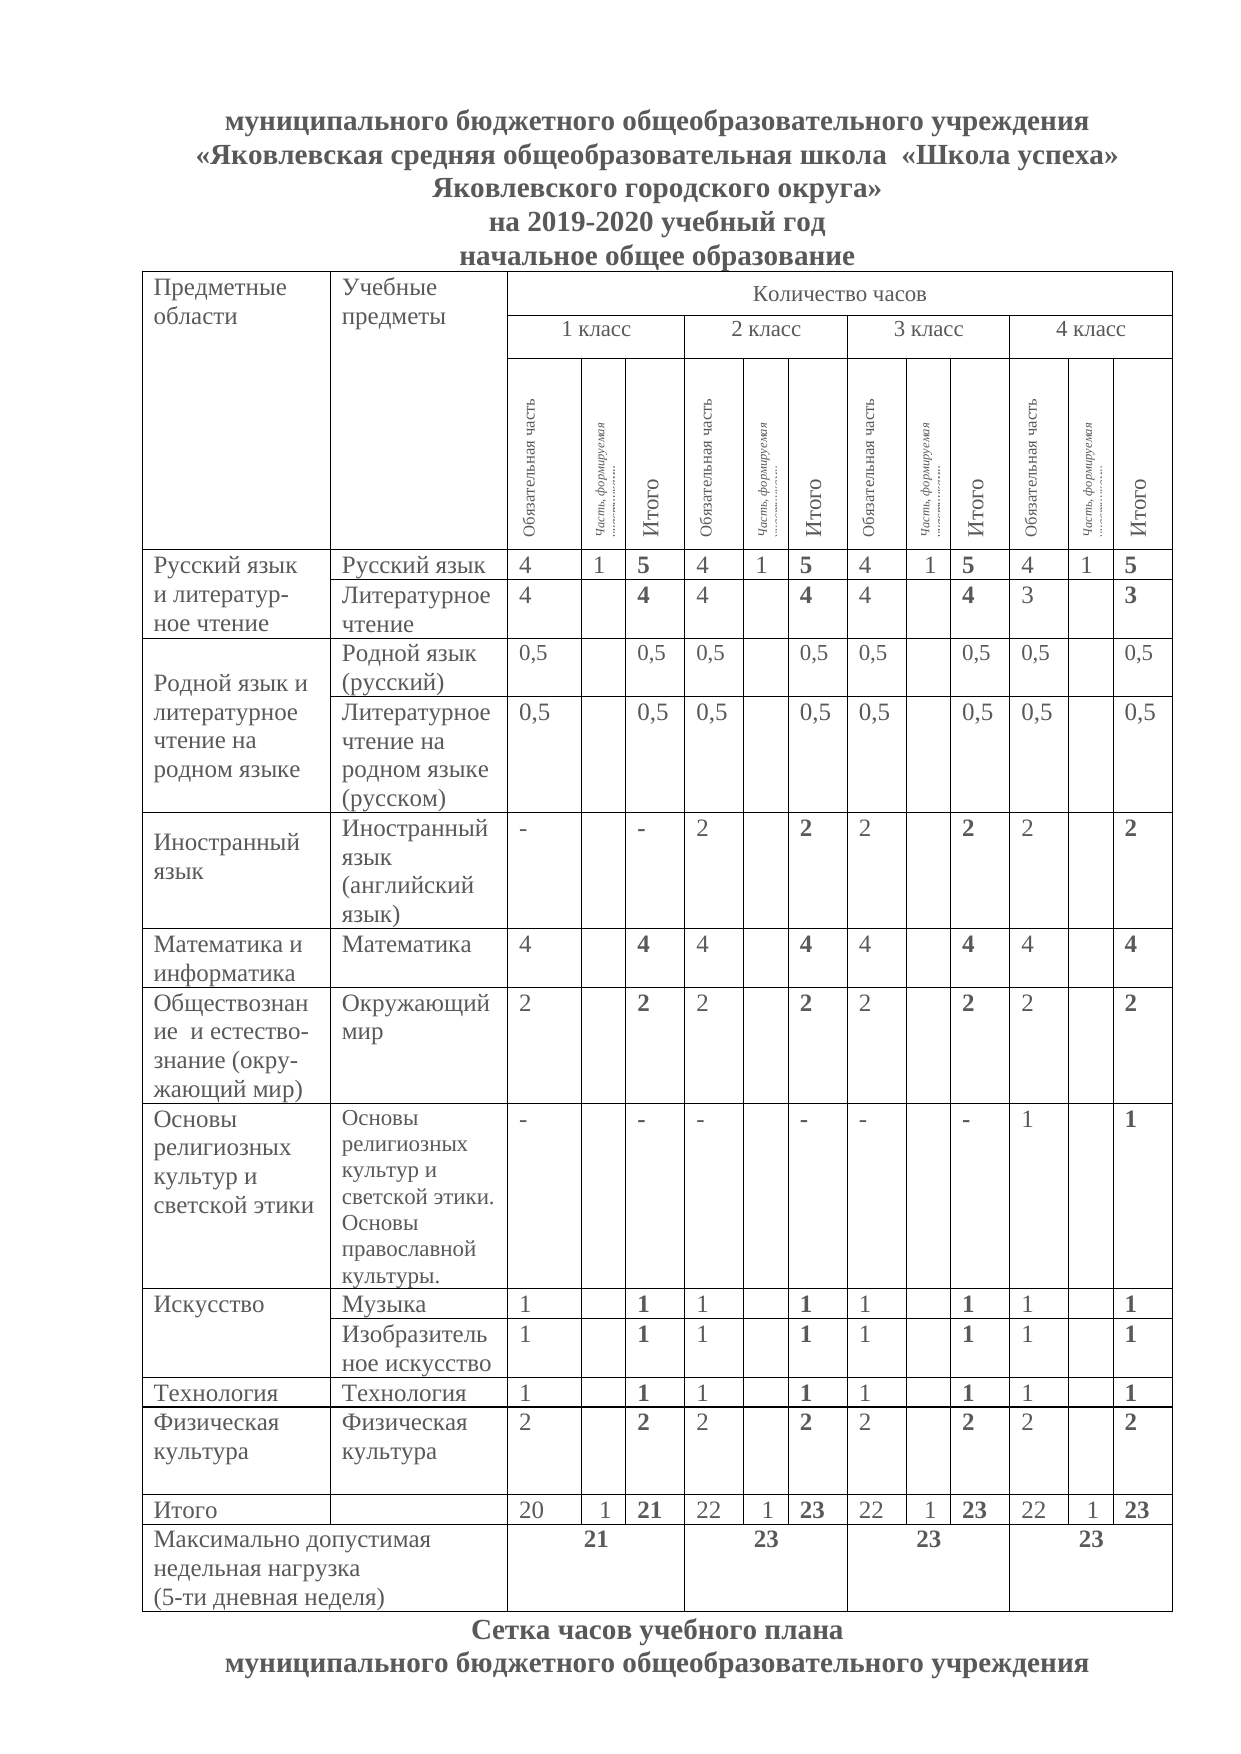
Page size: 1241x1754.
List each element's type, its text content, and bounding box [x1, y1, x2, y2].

table_cell 2 [626, 1408, 684, 1494]
table_cell 0,5 [789, 639, 847, 696]
table_cell 1 [1114, 1319, 1172, 1377]
table_cell 1 [1114, 1104, 1172, 1288]
table_cell 1 [1010, 1378, 1068, 1406]
table_cell Итого [951, 359, 1009, 549]
table_cell 4 [789, 580, 847, 637]
table_cell Итого [143, 1495, 330, 1523]
table_cell - [848, 1104, 906, 1288]
table_cell 2 [848, 988, 906, 1103]
table_cell Физическая культура [331, 1408, 507, 1494]
table_cell 0,5 [685, 697, 743, 812]
table_cell 0,5 [1010, 639, 1068, 696]
table_cell 1 [582, 550, 625, 579]
table_cell Обязательная часть [685, 359, 743, 549]
table_cell 2 [951, 813, 1009, 928]
table_cell Иностранный язык [143, 813, 330, 928]
table_cell Физическая культура [143, 1408, 330, 1494]
table_cell Русский язык и литератур-ное чтение [143, 550, 330, 637]
table_cell [907, 929, 950, 987]
table_cell 2 [1010, 1408, 1068, 1494]
table_cell 1 [685, 1289, 743, 1318]
table_cell - [626, 813, 684, 928]
table_cell 2 [1114, 988, 1172, 1103]
table_cell 2 [685, 1408, 743, 1494]
table_cell [1069, 697, 1113, 812]
table_cell Часть, формируемая участниками образовательных отношений [1069, 359, 1113, 549]
table_cell 4 [685, 580, 743, 637]
table_cell 23 [1114, 1495, 1172, 1523]
table_cell Русский язык [331, 550, 507, 579]
table_cell 2 [508, 988, 581, 1103]
table_cell 1 [951, 1378, 1009, 1406]
table_cell 4 [848, 550, 906, 579]
table_cell [907, 1289, 950, 1318]
table_cell 1 [685, 1319, 743, 1377]
table_cell 5 [789, 550, 847, 579]
text «Яковлевская средняя общеобразовательная школа «Школа успеха» [148, 137, 1167, 171]
table_cell Максимально допустимая недельная нагрузка (5-ти дневная неделя) [143, 1525, 507, 1611]
table_cell [1069, 580, 1113, 637]
table_cell 2 [848, 813, 906, 928]
table_cell 0,5 [1010, 697, 1068, 812]
table_cell 1 [1069, 1495, 1113, 1523]
table_cell [744, 697, 788, 812]
table_cell Родной язык (русский) [331, 639, 507, 696]
table_cell 0,5 [951, 639, 1009, 696]
table_header Учебные предметы [331, 272, 507, 549]
table_cell 4 [1010, 929, 1068, 987]
table_cell Обязательная часть [848, 359, 906, 549]
table_cell 20 [508, 1495, 581, 1523]
table_cell Часть, формируемая участниками образовательных отношений [744, 359, 788, 549]
table_cell [907, 1408, 950, 1494]
table_cell Музыка [331, 1289, 507, 1318]
table_cell Окружающий мир [331, 988, 507, 1103]
table_cell 4 [951, 580, 1009, 637]
table_cell 0,5 [508, 697, 581, 812]
table_cell 2 [1010, 813, 1068, 928]
table_cell [582, 697, 625, 812]
table_cell 4 [1114, 929, 1172, 987]
table_cell Основы религиозных культур и светской этики. Основы православной культуры. [331, 1104, 507, 1288]
table_cell 2 [1114, 813, 1172, 928]
table_cell [1069, 929, 1113, 987]
table_cell [907, 1104, 950, 1288]
table_cell 0,5 [626, 639, 684, 696]
table_cell 22 [1010, 1495, 1068, 1523]
table_cell Итого [626, 359, 684, 549]
table_cell [1069, 1104, 1113, 1288]
table_cell Литературное чтение на родном языке (русском) [331, 697, 507, 812]
table_cell 1 [907, 550, 950, 579]
table_cell [907, 813, 950, 928]
table_cell [582, 580, 625, 637]
table_cell 4 [685, 929, 743, 987]
table_cell 4 [951, 929, 1009, 987]
table_cell 2 [685, 813, 743, 928]
table_cell 5 [1114, 550, 1172, 579]
table_cell 1 [789, 1378, 847, 1406]
table_cell 0,5 [848, 697, 906, 812]
text Яковлевского городского округа» [148, 171, 1167, 204]
table_cell Обществознание и естество-знание (окру-жающий мир) [143, 988, 330, 1103]
table_cell Родной язык и литературное чтение на родном языке [143, 639, 330, 812]
table_cell 0,5 [626, 697, 684, 812]
table_cell - [951, 1104, 1009, 1288]
table_cell [907, 1378, 950, 1406]
table_cell 4 [508, 580, 581, 637]
table_cell [907, 639, 950, 696]
table_cell [331, 1495, 507, 1523]
text Сетка часов учебного плана [148, 1612, 1167, 1645]
table_cell 1 [744, 550, 788, 579]
table_cell Математика и информатика [143, 929, 330, 987]
table_cell - [789, 1104, 847, 1288]
table_cell Искусство [143, 1289, 330, 1377]
table_cell [744, 1319, 788, 1377]
table_cell [582, 639, 625, 696]
table_cell 1 [508, 1378, 581, 1406]
table_cell 23 [685, 1525, 847, 1611]
table_cell 1 [626, 1378, 684, 1406]
table_cell [1069, 1378, 1113, 1406]
text муниципального бюджетного общеобразовательного учреждения [148, 103, 1167, 137]
table_cell 2 [951, 1408, 1009, 1494]
table_cell [582, 1104, 625, 1288]
table_cell [744, 1104, 788, 1288]
table_cell [744, 929, 788, 987]
table_cell 1 [907, 1495, 950, 1523]
table_cell 1 [1114, 1289, 1172, 1318]
table_cell 0,5 [1114, 639, 1172, 696]
table_cell 2 [789, 988, 847, 1103]
table_cell Иностранный язык (английский язык) [331, 813, 507, 928]
table_cell 1 [848, 1289, 906, 1318]
table_cell 1 [685, 1378, 743, 1406]
table_cell Основы религиозных культур и светской этики [143, 1104, 330, 1288]
table_cell 0,5 [685, 639, 743, 696]
table_cell [1069, 1408, 1113, 1494]
table_cell 4 [789, 929, 847, 987]
table_cell 4 класс [1010, 316, 1172, 358]
table_cell [907, 988, 950, 1103]
table_cell 1 [744, 1495, 788, 1523]
table_cell 2 [1010, 988, 1068, 1103]
table_cell 4 [848, 580, 906, 637]
table_cell Итого [789, 359, 847, 549]
table_header Количество часов [508, 272, 1172, 314]
table_cell 2 [1114, 1408, 1172, 1494]
table_cell 1 [508, 1319, 581, 1377]
table_cell 2 [848, 1408, 906, 1494]
table_cell 22 [848, 1495, 906, 1523]
table_cell [744, 1408, 788, 1494]
table_cell 4 [626, 929, 684, 987]
table_cell 2 [951, 988, 1009, 1103]
table_cell 1 [1114, 1378, 1172, 1406]
table_cell [582, 929, 625, 987]
table_cell - [508, 1104, 581, 1288]
table_cell 1 [951, 1319, 1009, 1377]
table_cell [907, 580, 950, 637]
table_cell Итого [1114, 359, 1172, 549]
table_cell 4 [508, 550, 581, 579]
table_cell 22 [685, 1495, 743, 1523]
table_cell 1 [848, 1378, 906, 1406]
table_cell 21 [508, 1525, 684, 1611]
table_cell 1 класс [508, 316, 684, 358]
table_cell 3 класс [848, 316, 1009, 358]
table_cell 5 [626, 550, 684, 579]
table_cell [744, 813, 788, 928]
table_cell [582, 1378, 625, 1406]
table_cell Литературное чтение [331, 580, 507, 637]
table_cell [582, 988, 625, 1103]
table_cell 3 [1114, 580, 1172, 637]
table_cell 1 [1010, 1319, 1068, 1377]
table_cell Часть, формируемая участниками образовательных отношений [907, 359, 950, 549]
table_cell 1 [1010, 1289, 1068, 1318]
table_cell 1 [508, 1289, 581, 1318]
table_cell 2 [789, 1408, 847, 1494]
table_cell 1 [626, 1289, 684, 1318]
table_cell 23 [951, 1495, 1009, 1523]
table_cell 4 [1010, 550, 1068, 579]
table_cell - [626, 1104, 684, 1288]
table_cell - [508, 813, 581, 928]
table_cell [744, 1289, 788, 1318]
table_cell Математика [331, 929, 507, 987]
table_cell 0,5 [1114, 697, 1172, 812]
table_cell [744, 988, 788, 1103]
table_cell Технология [331, 1378, 507, 1406]
table_cell 1 [1010, 1104, 1068, 1288]
table_cell [1069, 1319, 1113, 1377]
table_cell 4 [626, 580, 684, 637]
table_cell 0,5 [789, 697, 847, 812]
table_cell [1069, 988, 1113, 1103]
table_cell 0,5 [848, 639, 906, 696]
table_cell 2 [685, 988, 743, 1103]
table_cell 21 [626, 1495, 684, 1523]
table_cell 5 [951, 550, 1009, 579]
table_cell 2 [789, 813, 847, 928]
table_cell 23 [789, 1495, 847, 1523]
table_cell [907, 697, 950, 812]
table_cell - [685, 1104, 743, 1288]
table_cell 4 [508, 929, 581, 987]
table_cell 1 [789, 1319, 847, 1377]
table_cell 2 [626, 988, 684, 1103]
text начальное общее образование [148, 238, 1167, 271]
table_cell 23 [848, 1525, 1009, 1611]
table_cell [1069, 1289, 1113, 1318]
table_cell 4 [685, 550, 743, 579]
table_cell 1 [789, 1289, 847, 1318]
table_cell [907, 1319, 950, 1377]
table_cell 1 [1069, 550, 1113, 579]
table_header Предметные области [143, 272, 330, 549]
table_cell 1 [951, 1289, 1009, 1318]
table_cell [582, 1408, 625, 1494]
table_cell 1 [848, 1319, 906, 1377]
table_cell [582, 1289, 625, 1318]
table_cell Обязательная часть [508, 359, 581, 549]
table_cell [744, 639, 788, 696]
text на 2019-2020 учебный год [148, 204, 1167, 238]
table_cell 2 [508, 1408, 581, 1494]
table_cell Обязательная часть [1010, 359, 1068, 549]
table_cell [1069, 639, 1113, 696]
table_cell Изобразительное искусство [331, 1319, 507, 1377]
table_cell Технология [143, 1378, 330, 1406]
text муниципального бюджетного общеобразовательного учреждения [148, 1645, 1167, 1679]
table_cell [744, 1378, 788, 1406]
table_cell 3 [1010, 580, 1068, 637]
table_cell [582, 813, 625, 928]
table_cell [1069, 813, 1113, 928]
table_cell 0,5 [508, 639, 581, 696]
table_cell [582, 1319, 625, 1377]
table_cell 1 [582, 1495, 625, 1523]
table_cell 23 [1010, 1525, 1172, 1611]
table_cell 0,5 [951, 697, 1009, 812]
table_cell Часть, формируемая участниками образовательных отношений [582, 359, 625, 549]
table_cell 4 [848, 929, 906, 987]
table_cell 1 [626, 1319, 684, 1377]
table_cell [744, 580, 788, 637]
table_cell 2 класс [685, 316, 847, 358]
